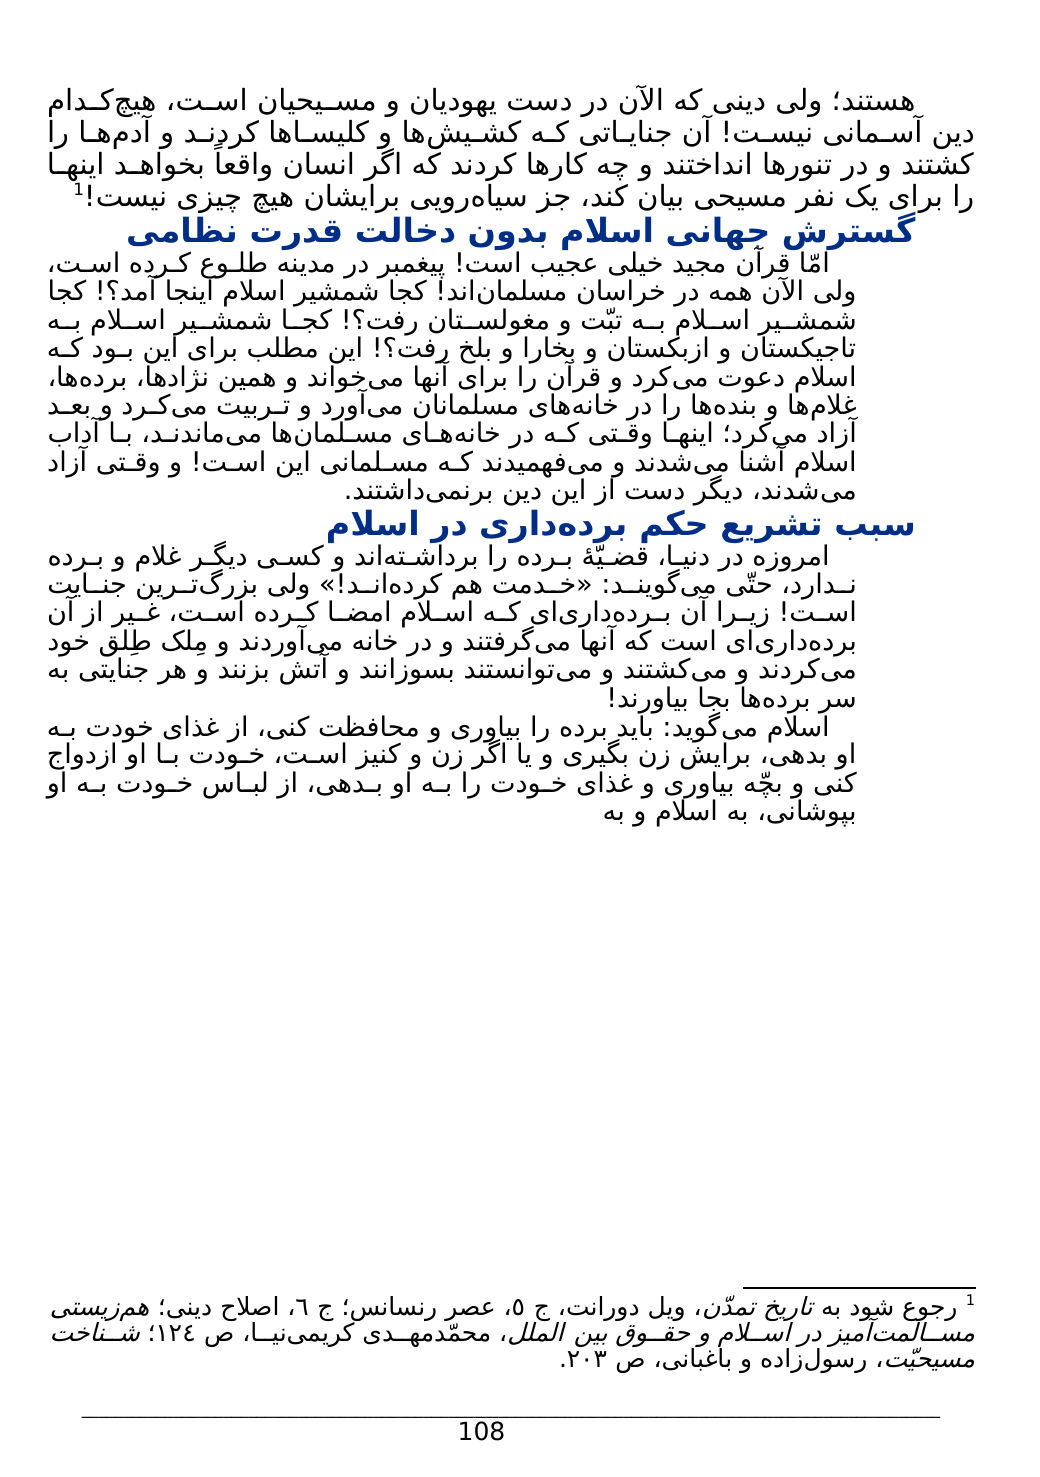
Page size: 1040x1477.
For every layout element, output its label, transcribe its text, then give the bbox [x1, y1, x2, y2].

subtitle گسترش جهانی اسلام بدون دخالت قدرت نظامی [106, 213, 916, 250]
text اسلام می‌گوید: باید برده را بیاوری و محافظت کنی، از غذای خودت به او بدهی، برایش زن بگیری و یا اگر زن و کنیز است، خودت با او ازدواج کنی و بچّه بیاوری و غذای خودت را به او بدهی، از لباس خودت به او بپوشانی، به اسلام و به [47, 713, 857, 827]
subtitle سبب تشریع حکم برده‌داری در اسلام [106, 506, 916, 543]
text امّا قرآن مجید خیلی عجیب است! پیغمبر در مدینه طلوع کرده است، ولی الآن همه در خراسان مسلمان‌اند! کجا شمشیر اسلام اینجا آمد؟! کجا شمشیر اسلام به تبّت و مغولستان رفت؟! کجا شمشیر اسلام به تاجیکستان و ازبکستان و بخارا و بلخ رفت؟! این مطلب برای این بود که اسلام دعوت می‌کرد و قرآن را برای آنها می‌خواند و همین نژادها، برده‌ها، غلام‌ها و بنده‌ها را در خانه‌های مسلمانان می‌آورد و تربیت می‌کرد و بعد آزاد می‌کرد؛ اینها وقتی که در خانه‌های مسلمان‌ها می‌ماندند، با آداب اسلام آشنا می‌شدند و می‌فهمیدند که مسلمانی این است! و وقتی آزاد می‌شدند، دیگر دست از این دین برنمی‌داشتند. [47, 250, 857, 506]
text امروزه در دنیا، قضیّۀ برده را برداشته‌اند و کسی دیگر غلام و برده ندارد، حتّی می‌گویند: «خدمت هم کرده‌اند!» ولی بزرگ‌ترین جنایت است! زیرا آن برده‌داری‌ای که اسلام امضا کرده است، غیر از آن برده‌داری‌ای است که آنها می‌گرفتند و در خانه می‌آوردند و مِلک طِلق خود می‌کردند و می‌کشتند و می‌توانستند بسوزانند و آتش بزنند و هر جنایتی به سر برده‌ها بجا بیاورند! [47, 543, 857, 713]
text هستند؛ ولی دینی که الآن در دست یهودیان و مسیحیان است، هیچ‌کدام دین آسمانی نیست! آن جنایاتی که کشیش‌ها و کلیساها کردند و آدم‌ها را کشتند و در تنورها انداختند و چه کارها کردند که اگر انسان واقعاً بخواهد اینها را برای یک نفر مسیحی بیان کند، جز سیاه‌رویی برایشان هیچ چیزی نیست! [47, 84, 975, 213]
